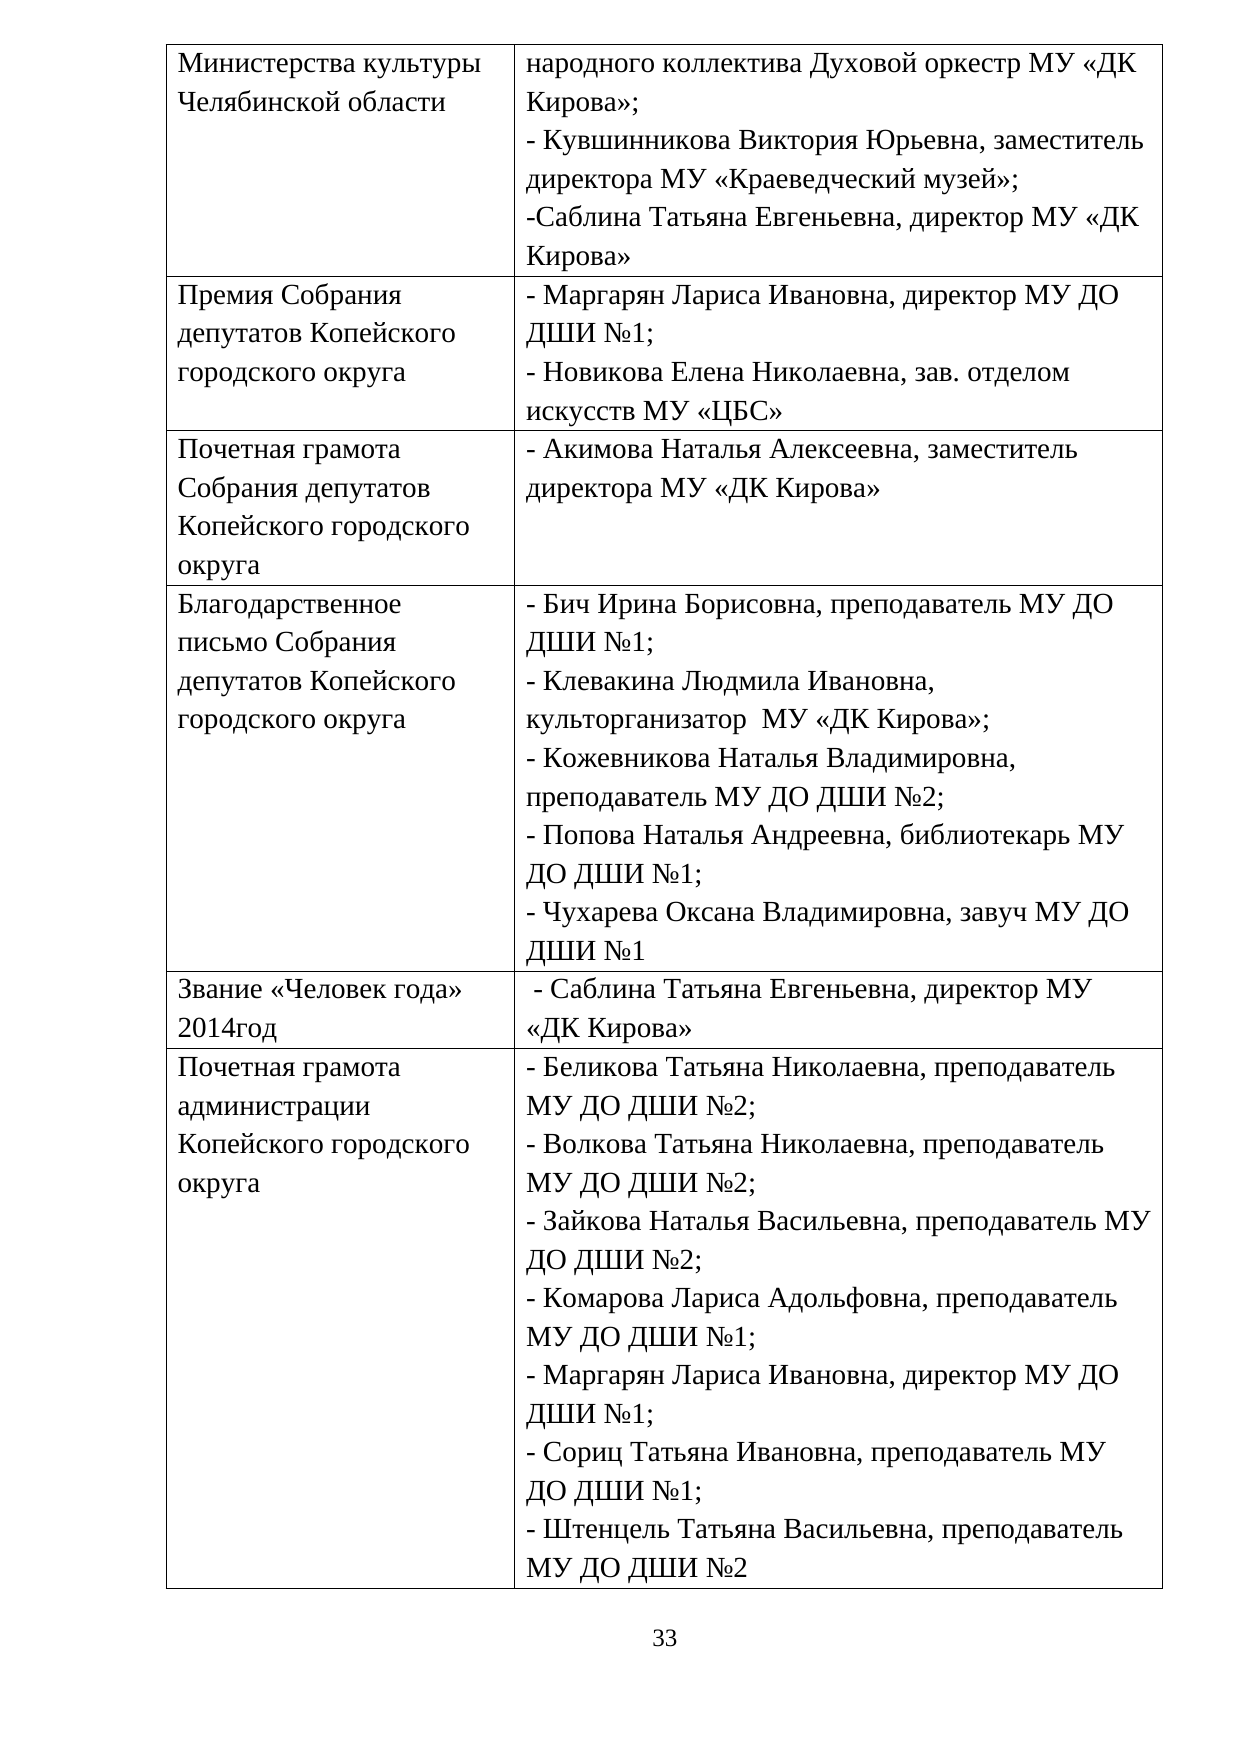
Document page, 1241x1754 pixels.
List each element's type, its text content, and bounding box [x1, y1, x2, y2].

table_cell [167, 45, 514, 276]
table_cell Благодарственное письмо Собрания депутатов Копейского городского округа [167, 586, 514, 971]
table_cell Почетная грамота администрации Копейского городского округа [167, 1049, 514, 1588]
table_cell Премия Собрания депутатов Копейского городского округа [167, 277, 514, 430]
table_cell - Бич Ирина Борисовна, преподаватель МУ ДО ДШИ №1; - Клевакина Людмила Ивановна, культорганизатор МУ «ДК Кирова»; - Кожевникова Наталья Владимировна, преподаватель МУ ДО ДШИ №2; - Попова Наталья Андреевна, библиотекарь МУ ДО ДШИ №1; - Чухарева Оксана Владимировна, завуч МУ ДО ДШИ №1 [515, 586, 1162, 971]
table_cell - Маргарян Лариса Ивановна, директор МУ ДО ДШИ №1; - Новикова Елена Николаевна, зав. отделом искусств МУ «ЦБС» [515, 277, 1162, 430]
table_cell - Беликова Татьяна Николаевна, преподаватель МУ ДО ДШИ №2; - Волкова Татьяна Николаевна, преподаватель МУ ДО ДШИ №2; - Зайкова Наталья Васильевна, преподаватель МУ ДО ДШИ №2; - Комарова Лариса Адольфовна, преподаватель МУ ДО ДШИ №1; - Маргарян Лариса Ивановна, директор МУ ДО ДШИ №1; - Сориц Татьяна Ивановна, преподаватель МУ ДО ДШИ №1; - Штенцель Татьяна Васильевна, преподаватель МУ ДО ДШИ №2 [515, 1049, 1162, 1588]
table_cell - Саблина Татьяна Евгеньевна, директор МУ «ДК Кирова» [515, 972, 1162, 1048]
table_cell - Акимова Наталья Алексеевна, заместитель директора МУ «ДК Кирова» [515, 431, 1162, 585]
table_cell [515, 45, 1162, 276]
table_cell Почетная грамота Собрания депутатов Копейского городского округа [167, 431, 514, 585]
table_cell Звание «Человек года» 2014год [167, 972, 514, 1048]
